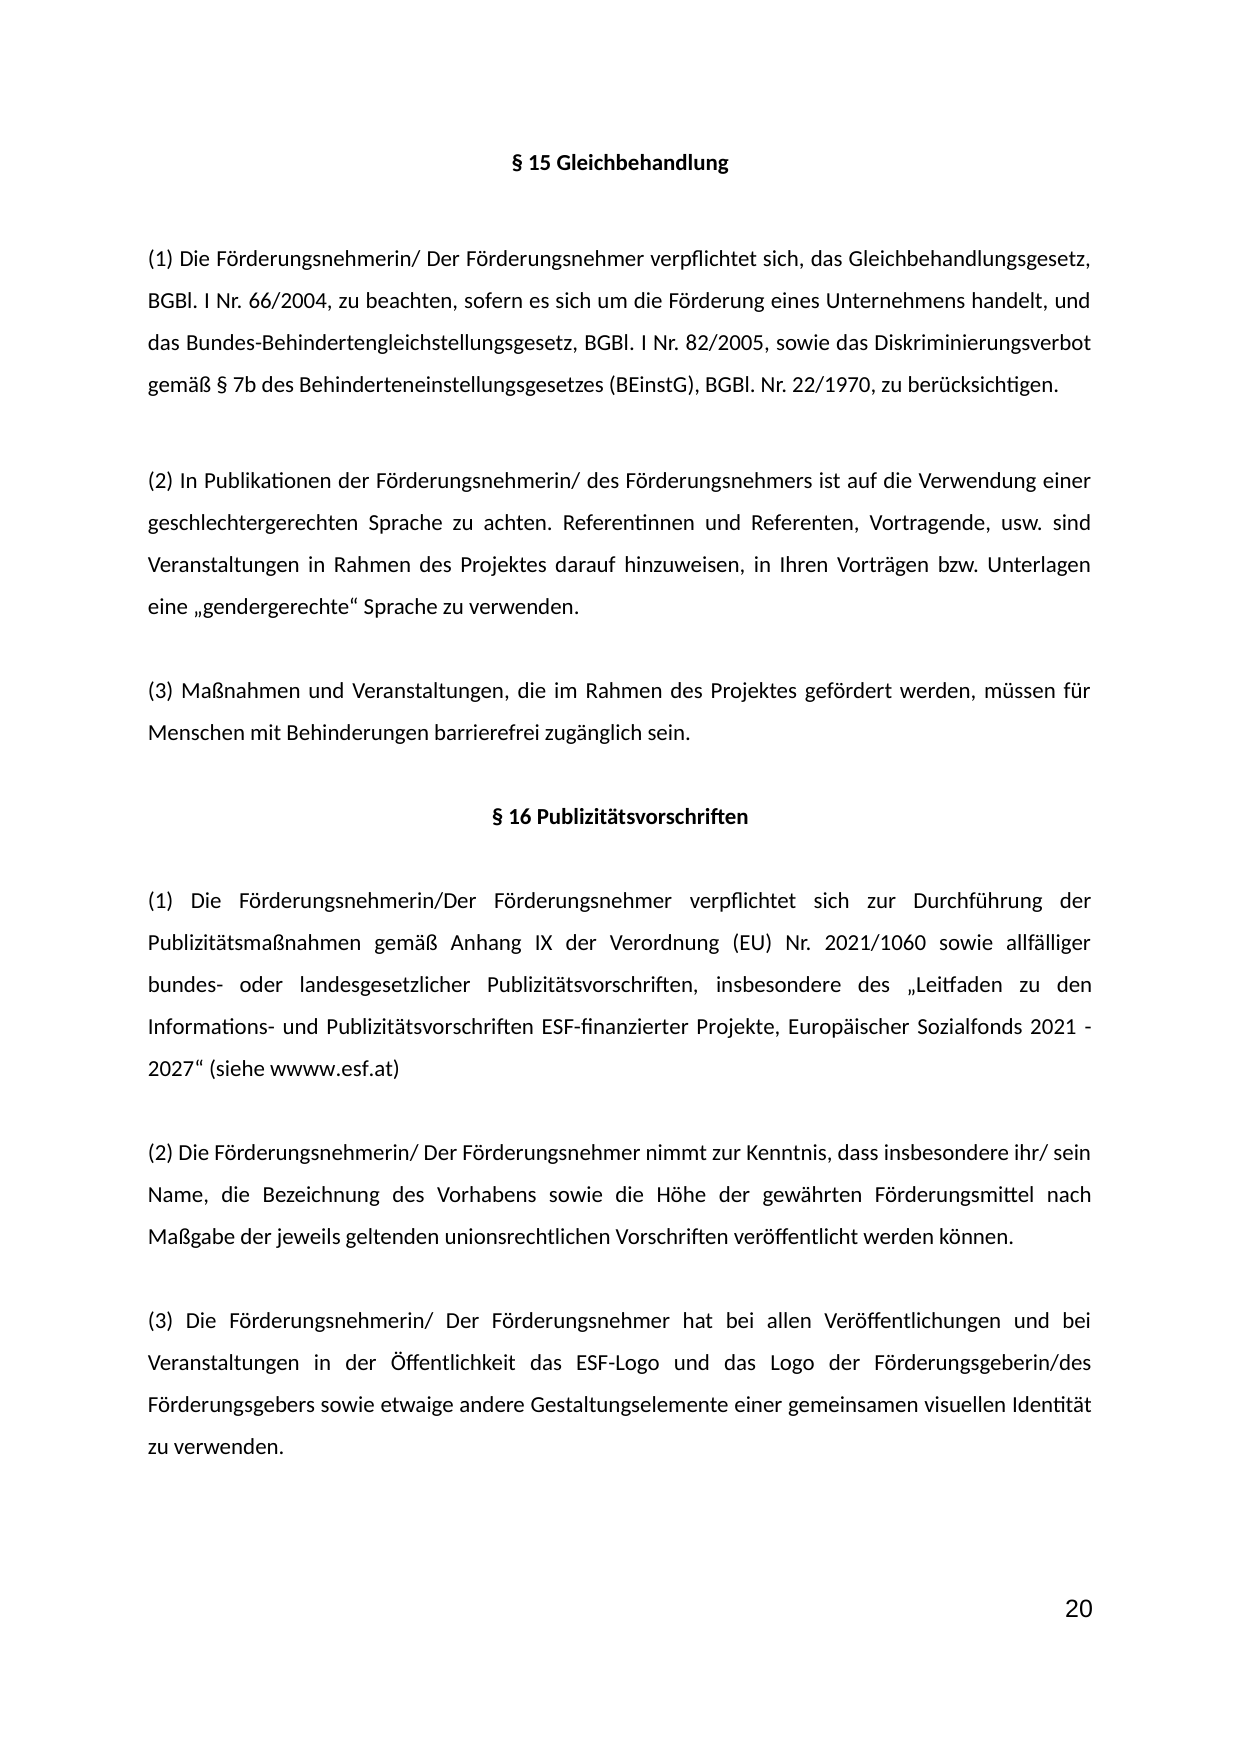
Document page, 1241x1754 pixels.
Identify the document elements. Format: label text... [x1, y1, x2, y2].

text § 15 Gleichbehandlung [148, 148, 1093, 176]
text (3) Die Förderungsnehmerin/ Der Förderungsnehmer hat bei allen Veröffentlichungen und bei Veranstaltungen in der Öffentlichkeit das ESF-Logo und das Logo der Förderungsgeberin/des Förderungsgebers sowie etwaige andere Gestaltungselemente einer gemeinsamen visuellen Identität zu verwenden. [148, 1306, 1093, 1460]
text § 16 Publizitätsvorschriften [148, 802, 1093, 830]
text (1) Die Förderungsnehmerin/Der Förderungsnehmer verpflichtet sich zur Durchführung der Publizitätsmaßnahmen gemäß Anhang IX der Verordnung (EU) Nr. 2021/1060 sowie allfälliger bundes- oder landesgesetzlicher Publizitätsvorschriften, insbesondere des „Leitfaden zu den Informations- und Publizitätsvorschriften ESF-finanzierter Projekte, Europäischer Sozialfonds 2021 - 2027“ (siehe wwww.esf.at) [148, 886, 1093, 1082]
text (1) Die Förderungsnehmerin/ Der Förderungsnehmer verpflichtet sich, das Gleichbehandlungsgesetz, BGBl. I Nr. 66/2004, zu beachten, sofern es sich um die Förderung eines Unternehmens handelt, und das Bundes-Behindertengleichstellungsgesetz, BGBl. I Nr. 82/2005, sowie das Diskriminierungsverbot gemäß § 7b des Behinderteneinstellungsgesetzes (BEinstG), BGBl. Nr. 22/1970, zu berücksichtigen. [148, 244, 1093, 398]
text (3) Maßnahmen und Veranstaltungen, die im Rahmen des Projektes gefördert werden, müssen für Menschen mit Behinderungen barrierefrei zugänglich sein. [148, 676, 1093, 746]
text (2) Die Förderungsnehmerin/ Der Förderungsnehmer nimmt zur Kenntnis, dass insbesondere ihr/ sein Name, die Bezeichnung des Vorhabens sowie die Höhe der gewährten Förderungsmittel nach Maßgabe der jeweils geltenden unionsrechtlichen Vorschriften veröffentlicht werden können. [148, 1138, 1093, 1250]
text (2) In Publikationen der Förderungsnehmerin/ des Förderungsnehmers ist auf die Verwendung einer geschlechtergerechten Sprache zu achten. Referentinnen und Referenten, Vortragende, usw. sind Veranstaltungen in Rahmen des Projektes darauf hinzuweisen, in Ihren Vorträgen bzw. Unterlagen eine „gendergerechte“ Sprache zu verwenden. [148, 466, 1093, 620]
